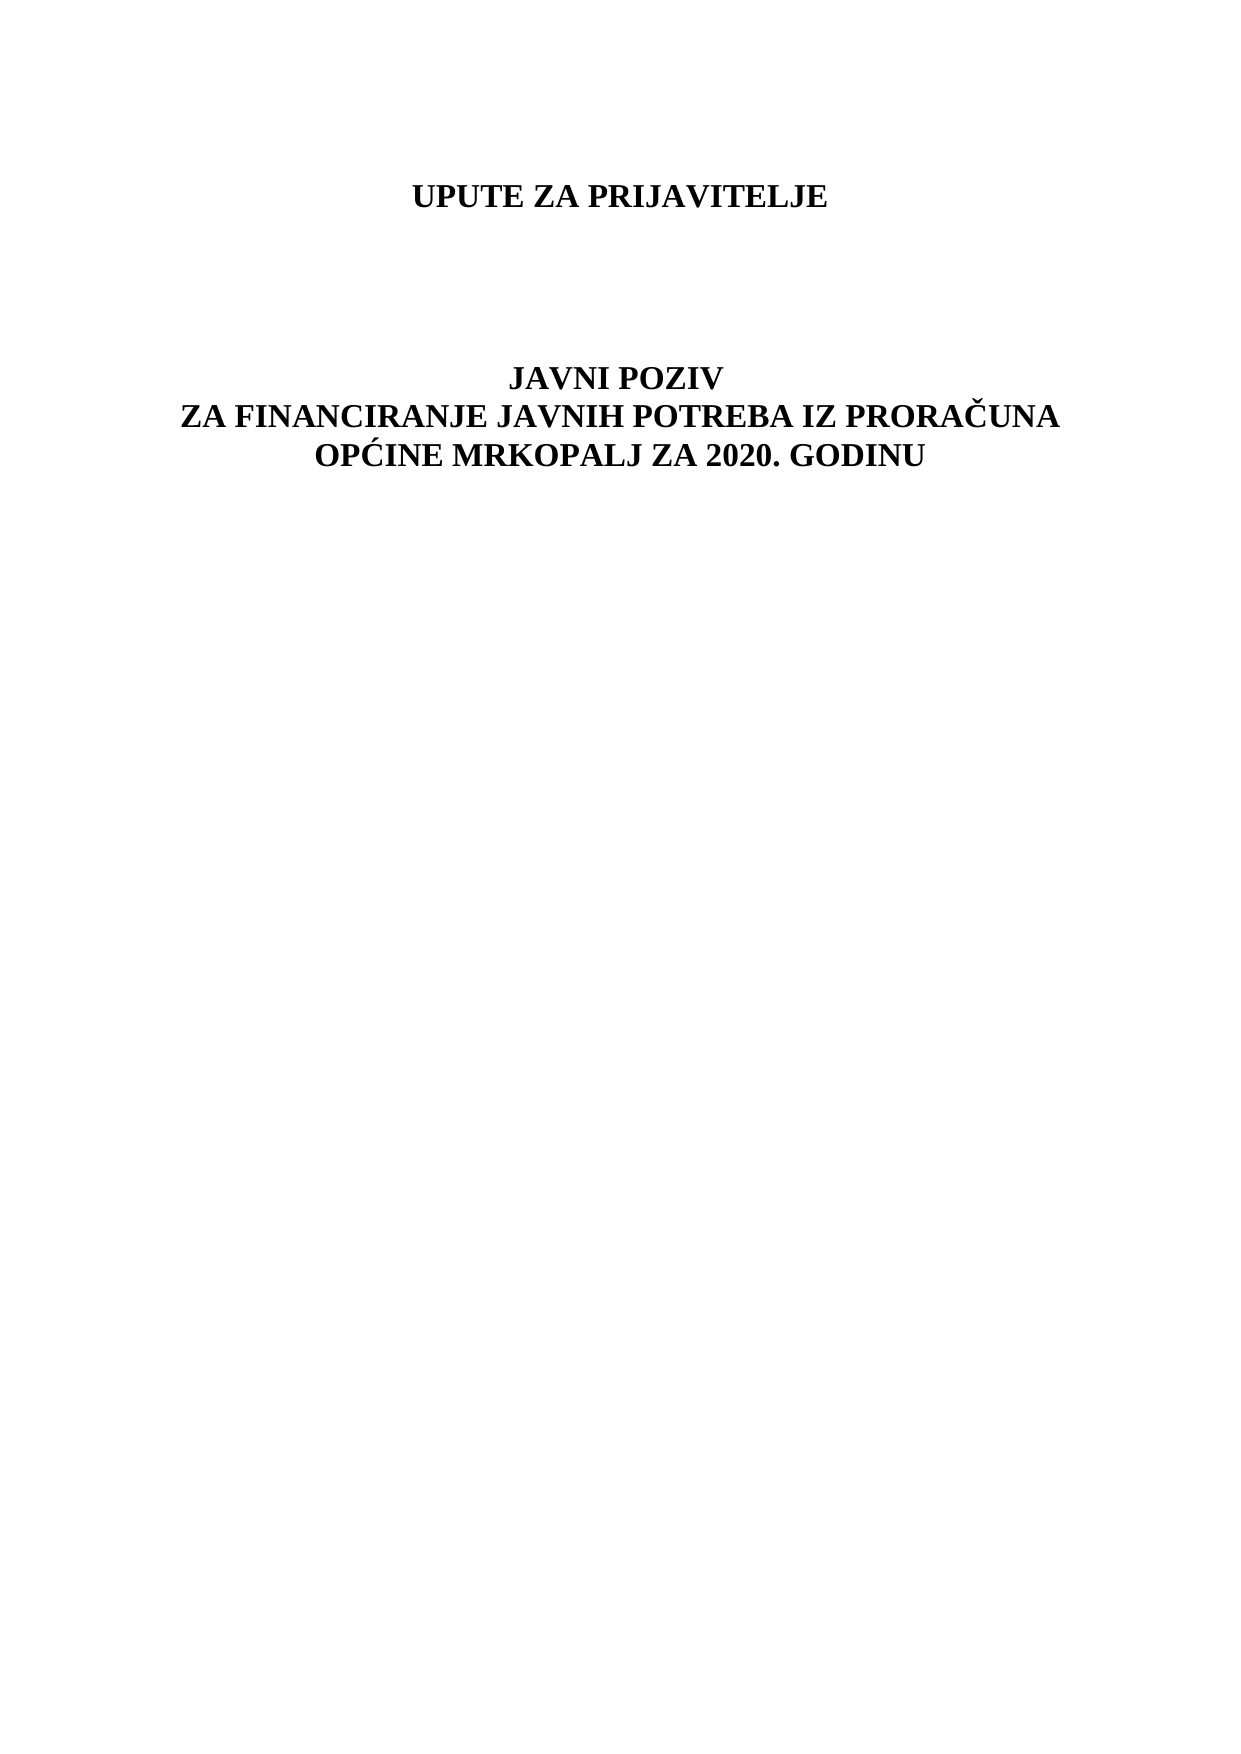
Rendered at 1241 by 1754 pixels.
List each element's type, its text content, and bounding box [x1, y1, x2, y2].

text JAVNI POZIV ZA FINANCIRANJE JAVNIH POTREBA IZ PRORAČUNA OPĆINE MRKOPALJ ZA 2020. GODINU [148, 358, 1093, 502]
text UPUTE ZA PRIJAVITELJE [148, 176, 1093, 243]
